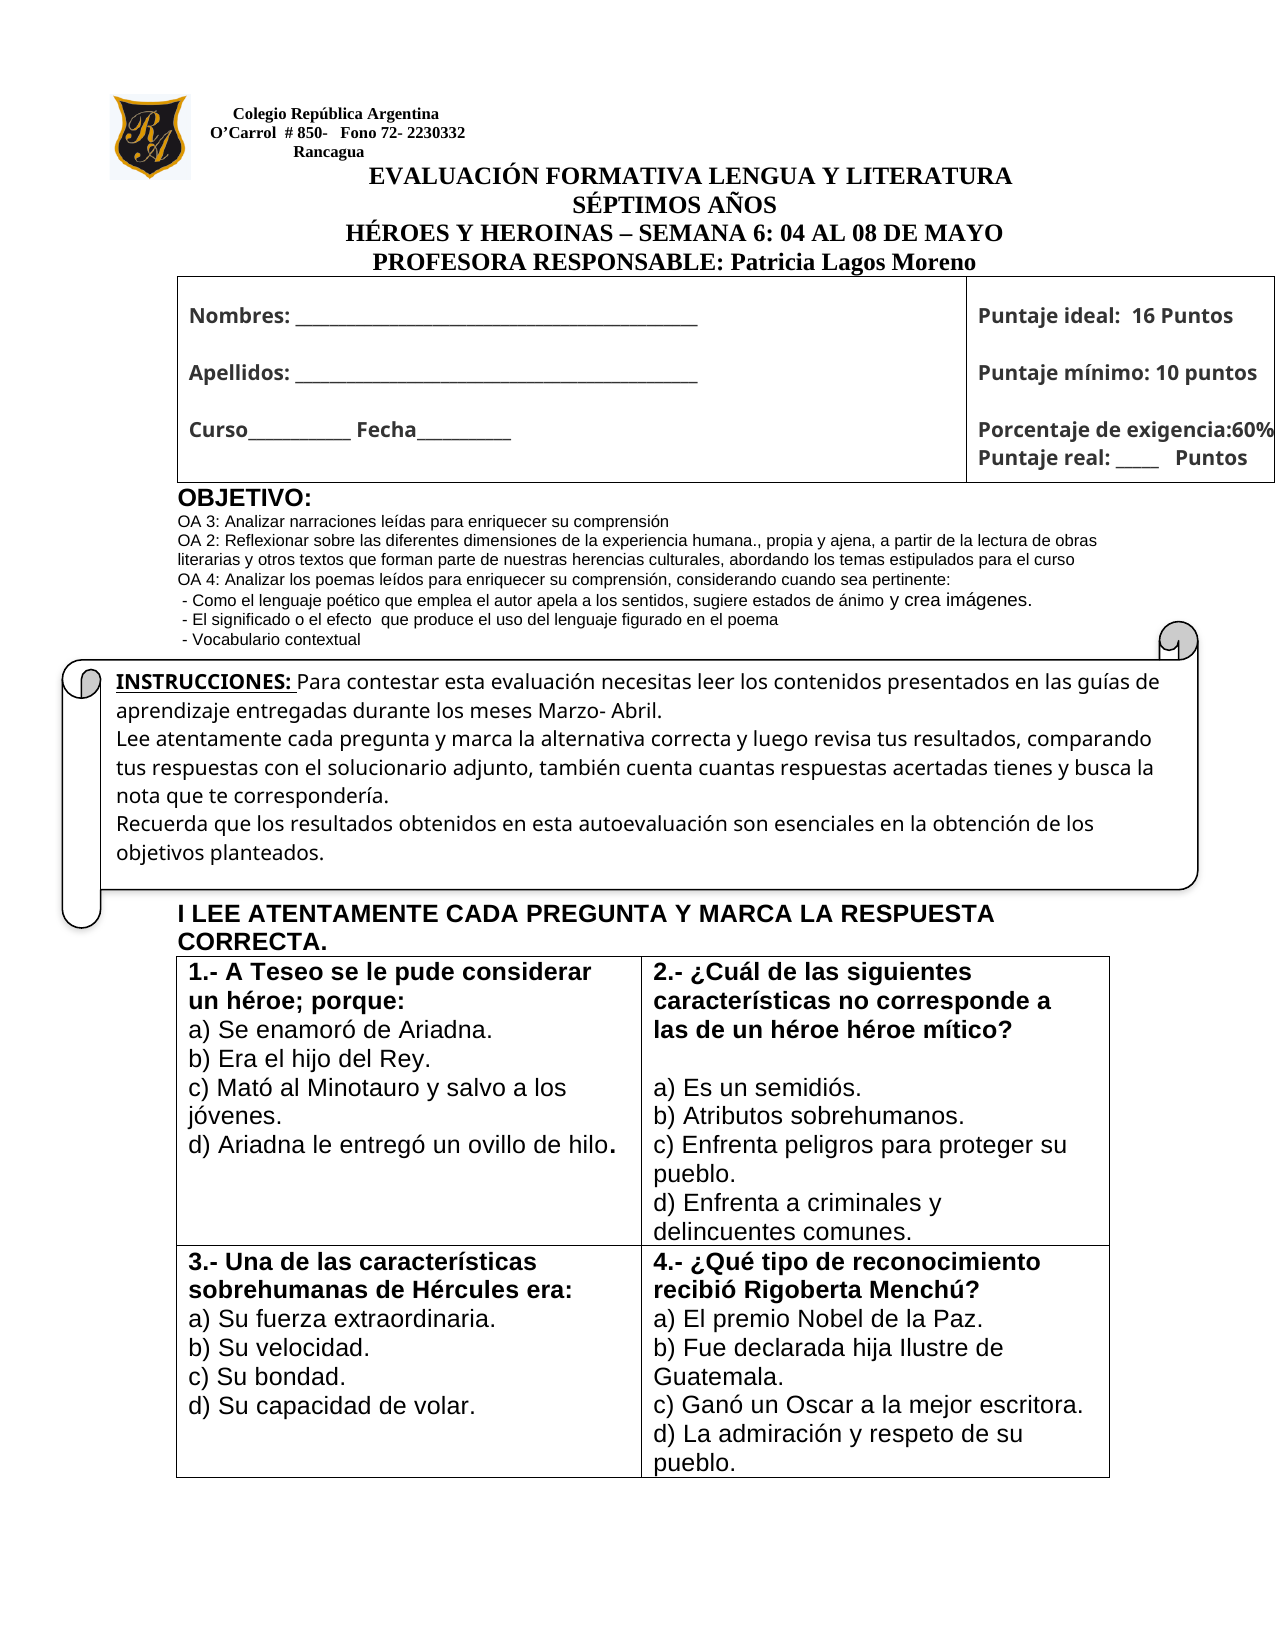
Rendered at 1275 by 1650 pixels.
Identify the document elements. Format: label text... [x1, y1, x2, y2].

table_header Puntaje ideal: 16 Puntos Puntaje mínimo: 10 puntos Porcentaje de exigencia:60% Puntaje real: _____ Puntos [967, 277, 1274, 482]
text HÉROES Y HEROINAS – SEMANA 6: 04 AL 08 DE MAYO [177, 218, 1098, 247]
table_cell 3.- Una de las características sobrehumanas de Hércules era: a) Su fuerza extraordinaria. b) Su velocidad. c) Su bondad. d) Su capacidad de volar. [177, 1246, 641, 1477]
text OA 4: Analizar los poemas leídos para enriquecer su comprensión, considerando cuando sea pertinente: [177, 569, 1098, 588]
picture [109, 94, 191, 180]
text OA 3: Analizar narraciones leídas para enriquecer su comprensión [177, 512, 1098, 531]
list - Como el lenguaje poético que emplea el autor apela a los sentidos, sugiere estados de ánimo y crea imágenes. [177, 588, 1098, 610]
text Rancagua [191, 142, 1098, 161]
text I LEE ATENTAMENTE CADA PREGUNTA Y MARCA LA RESPUESTA CORRECTA. [177, 899, 1086, 956]
text PROFESORA RESPONSABLE: Patricia Lagos Moreno [177, 247, 1098, 276]
text - El significado o el efecto que produce el uso del lenguaje figurado en el poema [177, 610, 1098, 629]
table_header 2.- ¿Cuál de las siguientes características no corresponde a las de un héroe héroe mítico? a) Es un semidiós. b) Atributos sobrehumanos. c) Enfrenta peligros para proteger su pueblo. d) Enfrenta a criminales y delincuentes comunes. [642, 957, 1109, 1245]
text SÉPTIMOS AÑOS [177, 190, 1098, 218]
table_header Nombres: _______________________________________________ Apellidos: _______________________________________________ Curso____________ Fecha___________ [178, 277, 966, 482]
text OA 2: Reflexionar sobre las diferentes dimensiones de la experiencia humana., propia y ajena, a partir de la lectura de obras literarias y otros textos que forman parte de nuestras herencias culturales, abordando los temas estipulados para el curso [177, 531, 1098, 569]
text EVALUACIÓN FORMATIVA LENGUA Y LITERATURA [177, 161, 1098, 190]
text OBJETIVO: [177, 483, 1098, 512]
table_header 1.- A Teseo se le pude considerar un héroe; porque: a) Se enamoró de Ariadna. b) Era el hijo del Rey. c) Mató al Minotauro y salvo a los jóvenes. d) Ariadna le entregó un ovillo de hilo. [177, 957, 641, 1245]
text Colegio República Argentina [191, 103, 1098, 123]
table_cell 4.- ¿Qué tipo de reconocimiento recibió Rigoberta Menchú? a) El premio Nobel de la Paz. b) Fue declarada hija Ilustre de Guatemala. c) Ganó un Oscar a la mejor escritora. d) La admiración y respeto de su pueblo. [642, 1246, 1109, 1477]
text - Vocabulario contextual [177, 629, 1098, 648]
text O’Carrol # 850- Fono 72- 2230332 [191, 123, 1098, 142]
